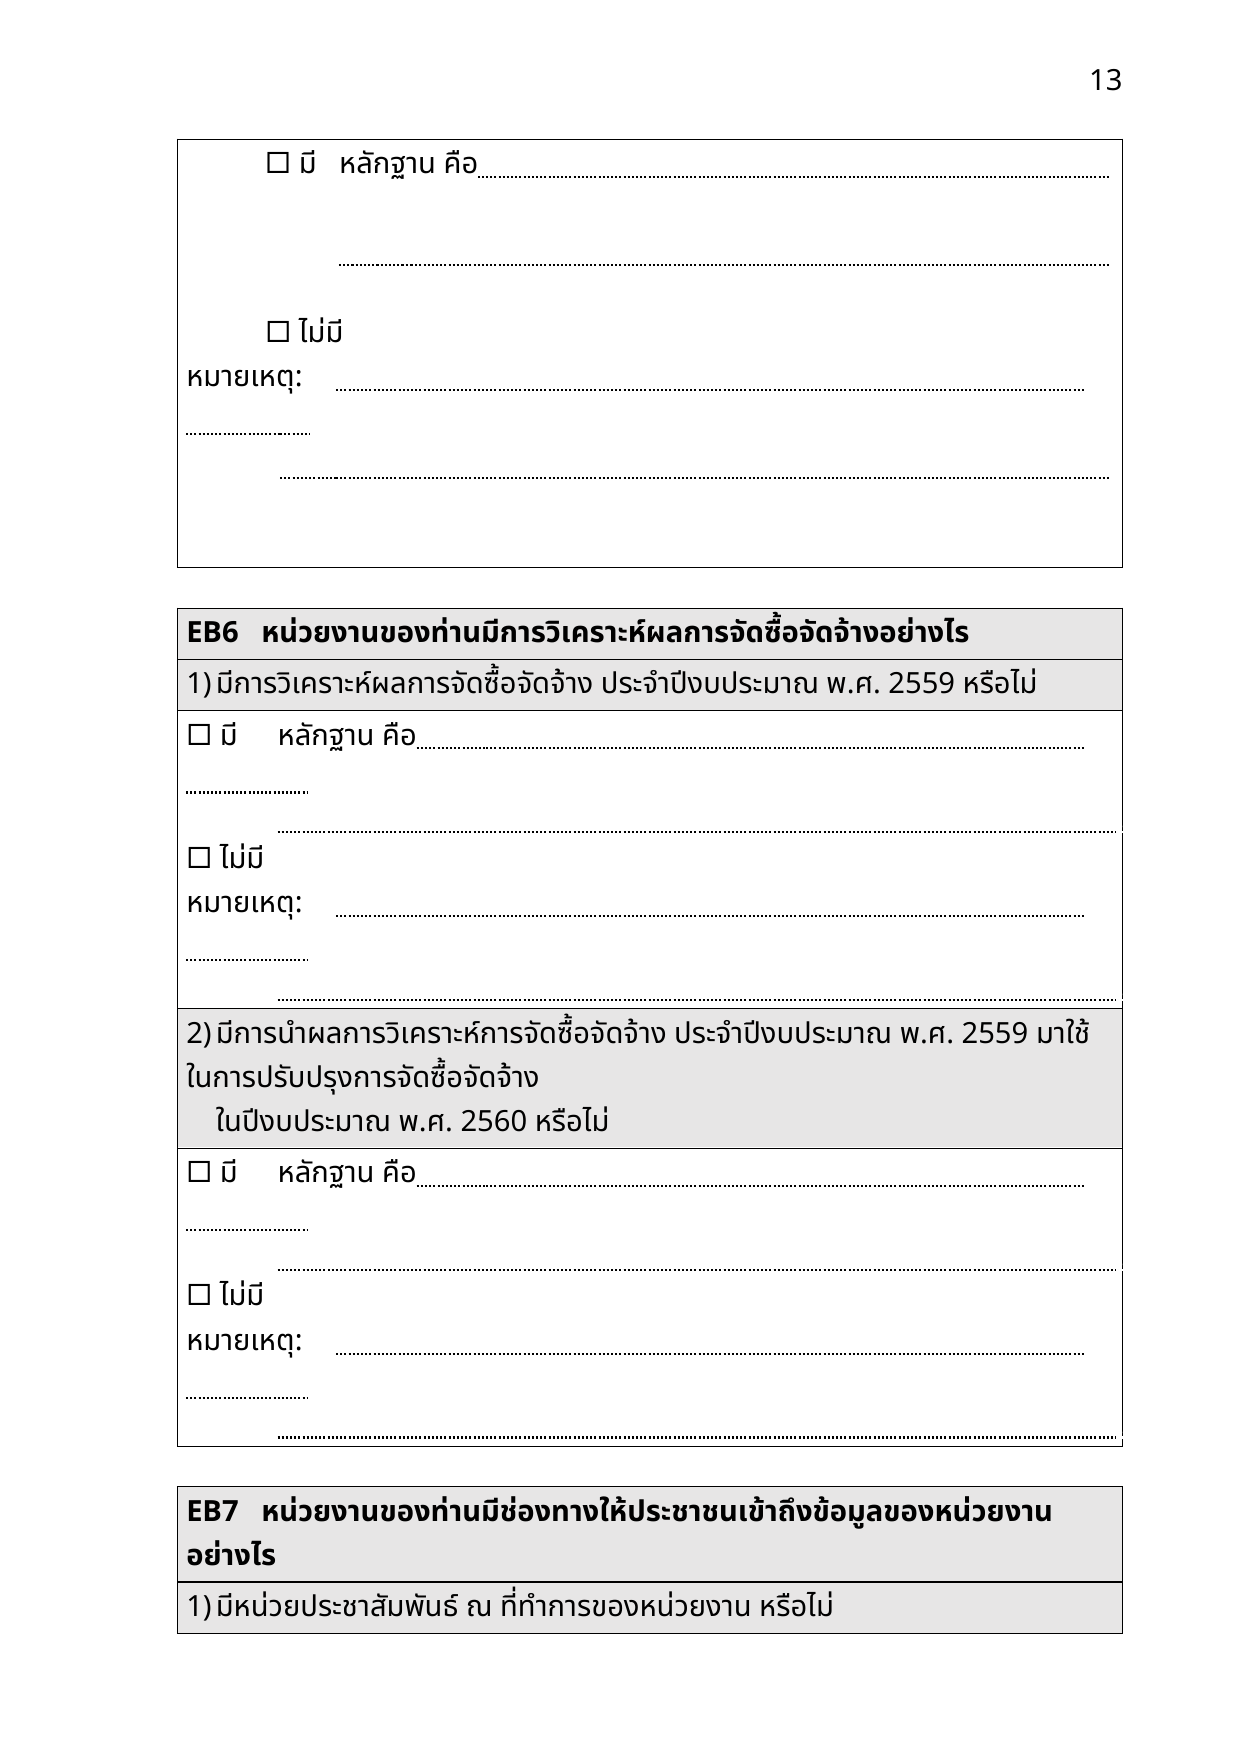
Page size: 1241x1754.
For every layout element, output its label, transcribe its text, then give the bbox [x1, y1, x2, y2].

table_header EB6 หน่วยงานของท่านมีการวิเคราะห์ผลการจัดซื้อจัดจ้างอย่างไร [178, 609, 1122, 659]
table_cell มี หลักฐาน คือ . . ไม่มี หมายเหตุ: . . [178, 1149, 1122, 1446]
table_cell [178, 140, 1122, 567]
table_cell 1) มีการวิเคราะห์ผลการจัดซื้อจัดจ้าง ประจำปีงบประมาณ พ.ศ. 2559 หรือไม่ [178, 660, 1122, 710]
table_header EB7 หน่วยงานของท่านมีช่องทางให้ประชาชนเข้าถึงข้อมูลของหน่วยงานอย่างไร [178, 1487, 1122, 1581]
table_cell 1) มีหน่วยประชาสัมพันธ์ ณ ที่ทำการของหน่วยงาน หรือไม่ [178, 1583, 1122, 1633]
table_cell 2) มีการนำผลการวิเคราะห์การจัดซื้อจัดจ้าง ประจำปีงบประมาณ พ.ศ. 2559 มาใช้ในการปรับปรุงการจัดซื้อจัดจ้าง ในปีงบประมาณ พ.ศ. 2560 หรือไม่ [178, 1009, 1122, 1147]
table_cell มี หลักฐาน คือ . . ไม่มี หมายเหตุ: . . [178, 711, 1122, 1008]
